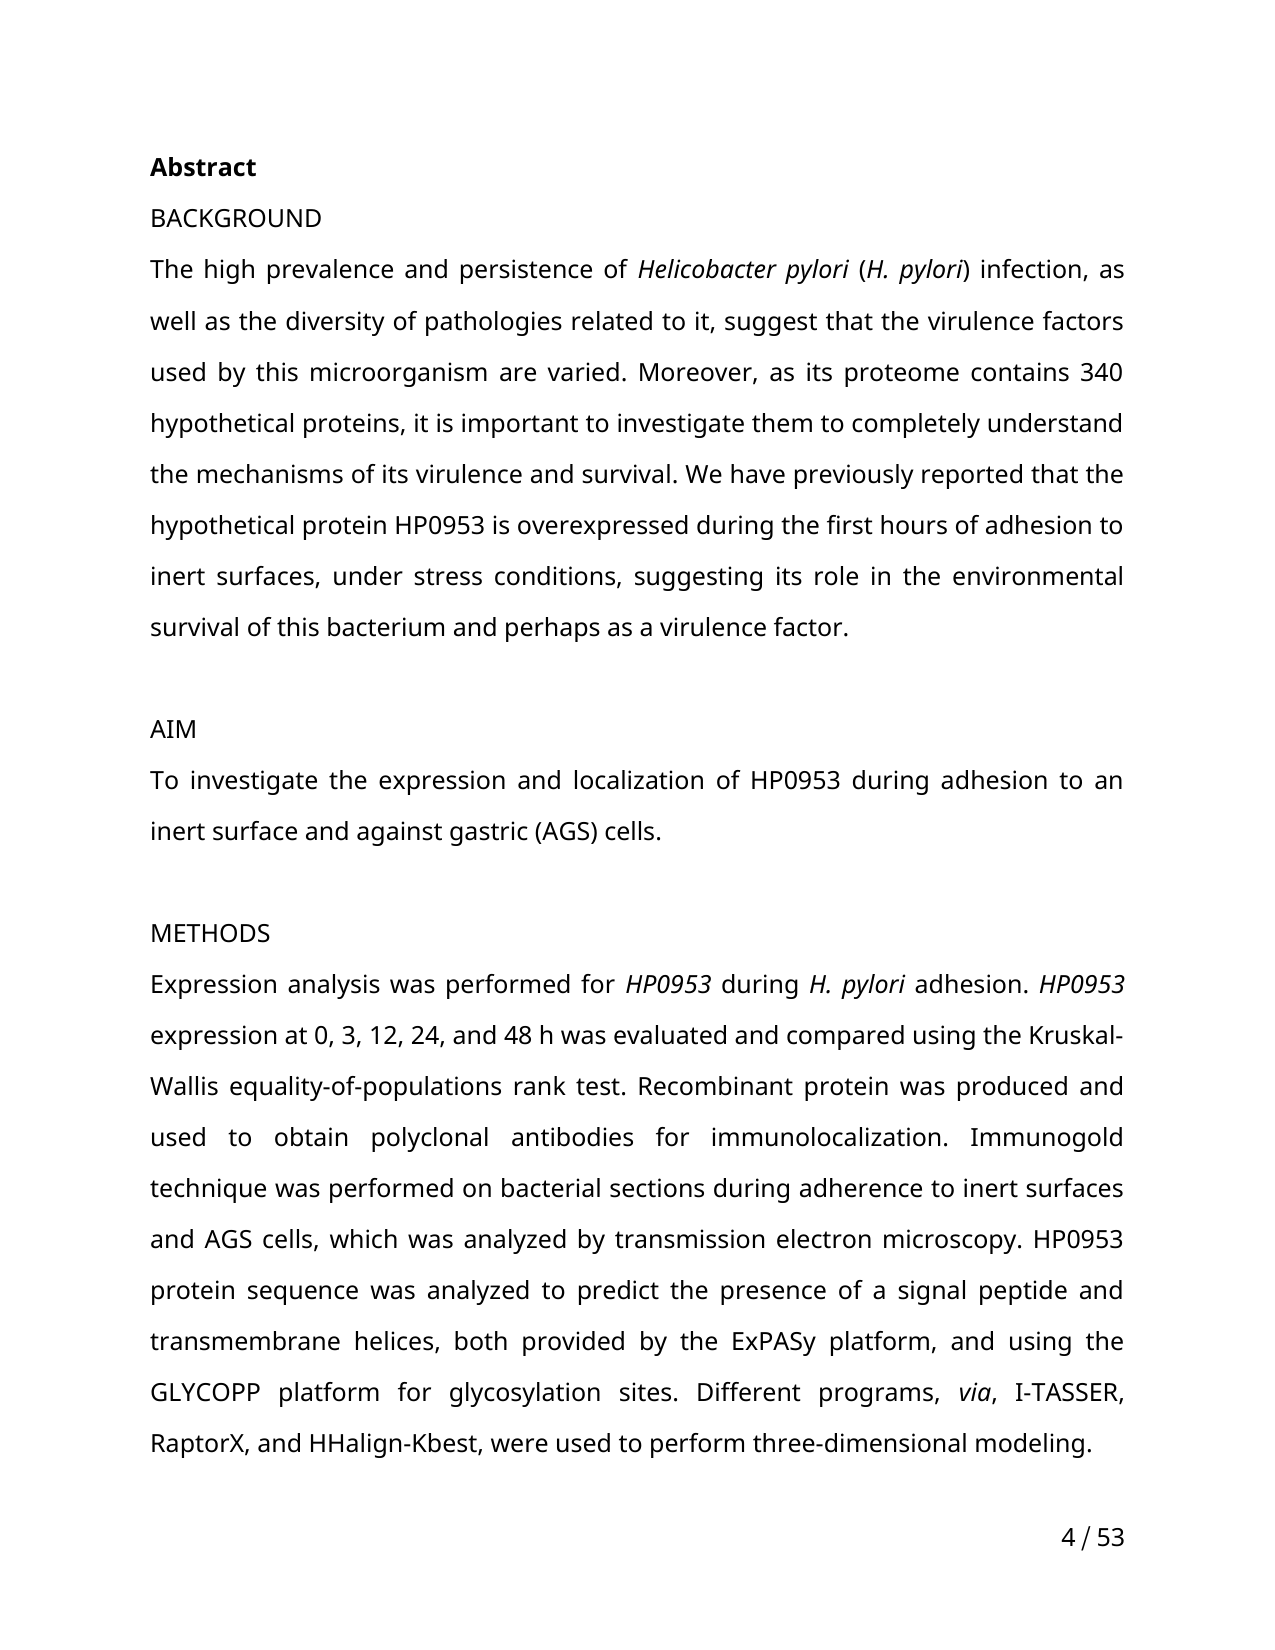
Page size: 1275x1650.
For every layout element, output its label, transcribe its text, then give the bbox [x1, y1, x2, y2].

text The high prevalence and persistence of Helicobacter pylori (H. pylori) infection, as well as the diversity of pathologies related to it, suggest that the virulence factors used by this microorganism are varied. Moreover, as its proteome contains 340 hypothetical proteins, it is important to investigate them to completely understand the mechanisms of its virulence and survival. We have previously reported that the hypothetical protein HP0953 is overexpressed during the first hours of adhesion to inert surfaces, under stress conditions, suggesting its role in the environmental survival of this bacterium and perhaps as a virulence factor. [150, 252, 1125, 643]
text Expression analysis was performed for HP0953 during H. pylori adhesion. HP0953 expression at 0, 3, 12, 24, and 48 h was evaluated and compared using the Kruskal-Wallis equality-of-populations rank test. Recombinant protein was produced and used to obtain polyclonal antibodies for immunolocalization. Immunogold technique was performed on bacterial sections during adherence to inert surfaces and AGS cells, which was analyzed by transmission electron microscopy. HP0953 protein sequence was analyzed to predict the presence of a signal peptide and transmembrane helices, both provided by the ExPASy platform, and using the GLYCOPP platform for glycosylation sites. Different programs, via, I-TASSER, RaptorX, and HHalign-Kbest, were used to perform three-dimensional modeling. [150, 967, 1125, 1460]
text AIM [150, 711, 1125, 746]
text BACKGROUND [150, 201, 1125, 235]
text To investigate the expression and localization of HP0953 during adhesion to an inert surface and against gastric (AGS) cells. [150, 762, 1125, 848]
text Abstract [150, 150, 1125, 184]
text METHODS [150, 916, 1125, 950]
